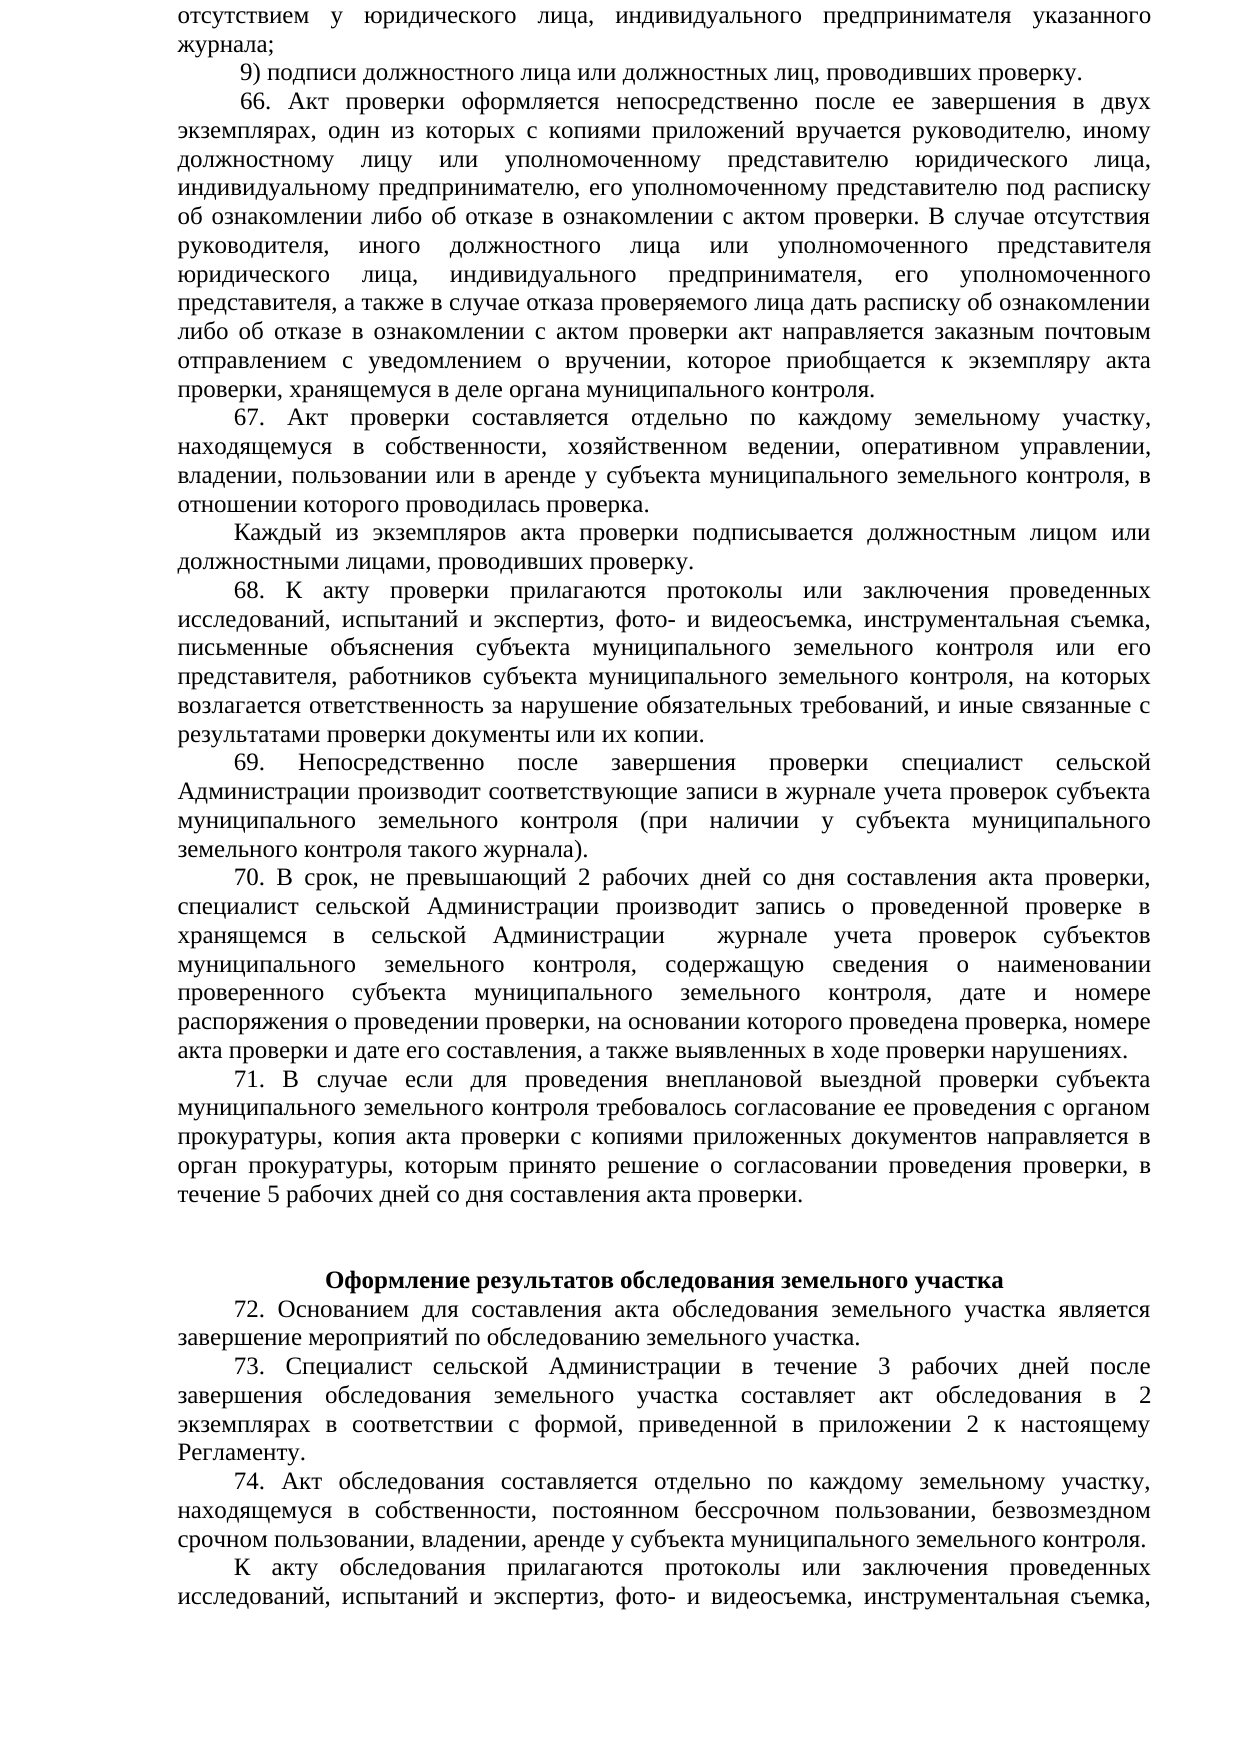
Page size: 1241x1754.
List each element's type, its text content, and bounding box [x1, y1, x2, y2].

text 72. Основанием для составления акта обследования земельного участка является завершение мероприятий по обследованию земельного участка. [177, 1294, 1152, 1351]
text 73. Специалист сельской Администрации в течение 3 рабочих дней после завершения обследования земельного участка составляет акт обследования в 2 экземплярах в соответствии с формой, приведенной в приложении 2 к настоящему Регламенту. [177, 1351, 1152, 1466]
text 71. В случае если для проведения внеплановой выездной проверки субъекта муниципального земельного контроля требовалось согласование ее проведения с органом прокуратуры, копия акта проверки с копиями приложенных документов направляется в орган прокуратуры, которым принято решение о согласовании проведения проверки, в течение 5 рабочих дней со дня составления акта проверки. [177, 1064, 1152, 1207]
text 9) подписи должностного лица или должностных лиц, проводивших проверку. [177, 57, 1152, 86]
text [177, 1552, 1152, 1610]
text 69. Непосредственно после завершения проверки специалист сельской Администрации производит соответствующие записи в журнале учета проверок субъекта муниципального земельного контроля (при наличии у субъекта муниципального земельного контроля такого журнала). [177, 747, 1152, 862]
text 66. Акт проверки оформляется непосредственно после ее завершения в двух экземплярах, один из которых с копиями приложений вручается руководителю, иному должностному лицу или уполномоченному представителю юридического лица, индивидуальному предпринимателю, его уполномоченному представителю под расписку об ознакомлении либо об отказе в ознакомлении с актом проверки. В случае отсутствия руководителя, иного должностного лица или уполномоченного представителя юридического лица, индивидуального предпринимателя, его уполномоченного представителя, а также в случае отказа проверяемого лица дать расписку об ознакомлении либо об отказе в ознакомлении с актом проверки акт направляется заказным почтовым отправлением с уведомлением о вручении, которое приобщается к экземпляру акта проверки, хранящемуся в деле органа муниципального контроля. [177, 86, 1152, 402]
text 74. Акт обследования составляется отдельно по каждому земельному участку, находящемуся в собственности, постоянном бессрочном пользовании, безвозмездном срочном пользовании, владении, аренде у субъекта муниципального земельного контроля. [177, 1466, 1152, 1552]
text 68. К акту проверки прилагаются протоколы или заключения проведенных исследований, испытаний и экспертиз, фото- и видеосъемка, инструментальная съемка, письменные объяснения субъекта муниципального земельного контроля или его представителя, работников субъекта муниципального земельного контроля, на которых возлагается ответственность за нарушение обязательных требований, и иные связанные с результатами проверки документы или их копии. [177, 575, 1152, 747]
text 67. Акт проверки составляется отдельно по каждому земельному участку, находящемуся в собственности, хозяйственном ведении, оперативном управлении, владении, пользовании или в аренде у субъекта муниципального земельного контроля, в отношении которого проводилась проверка. [177, 402, 1152, 517]
text Каждый из экземпляров акта проверки подписывается должностным лицом или должностными лицами, проводивших проверку. [177, 517, 1152, 575]
text 70. В срок, не превышающий 2 рабочих дней со дня составления акта проверки, специалист сельской Администрации производит запись о проведенной проверке в хранящемся в сельской Администрации журнале учета проверок субъектов муниципального земельного контроля, содержащую сведения о наименовании проверенного субъекта муниципального земельного контроля, дате и номере распоряжения о проведении проверки, на основании которого проведена проверка, номере акта проверки и дате его составления, а также выявленных в ходе проверки нарушениях. [177, 862, 1152, 1064]
text Оформление результатов обследования земельного участка [177, 1265, 1152, 1294]
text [177, 0, 1152, 57]
